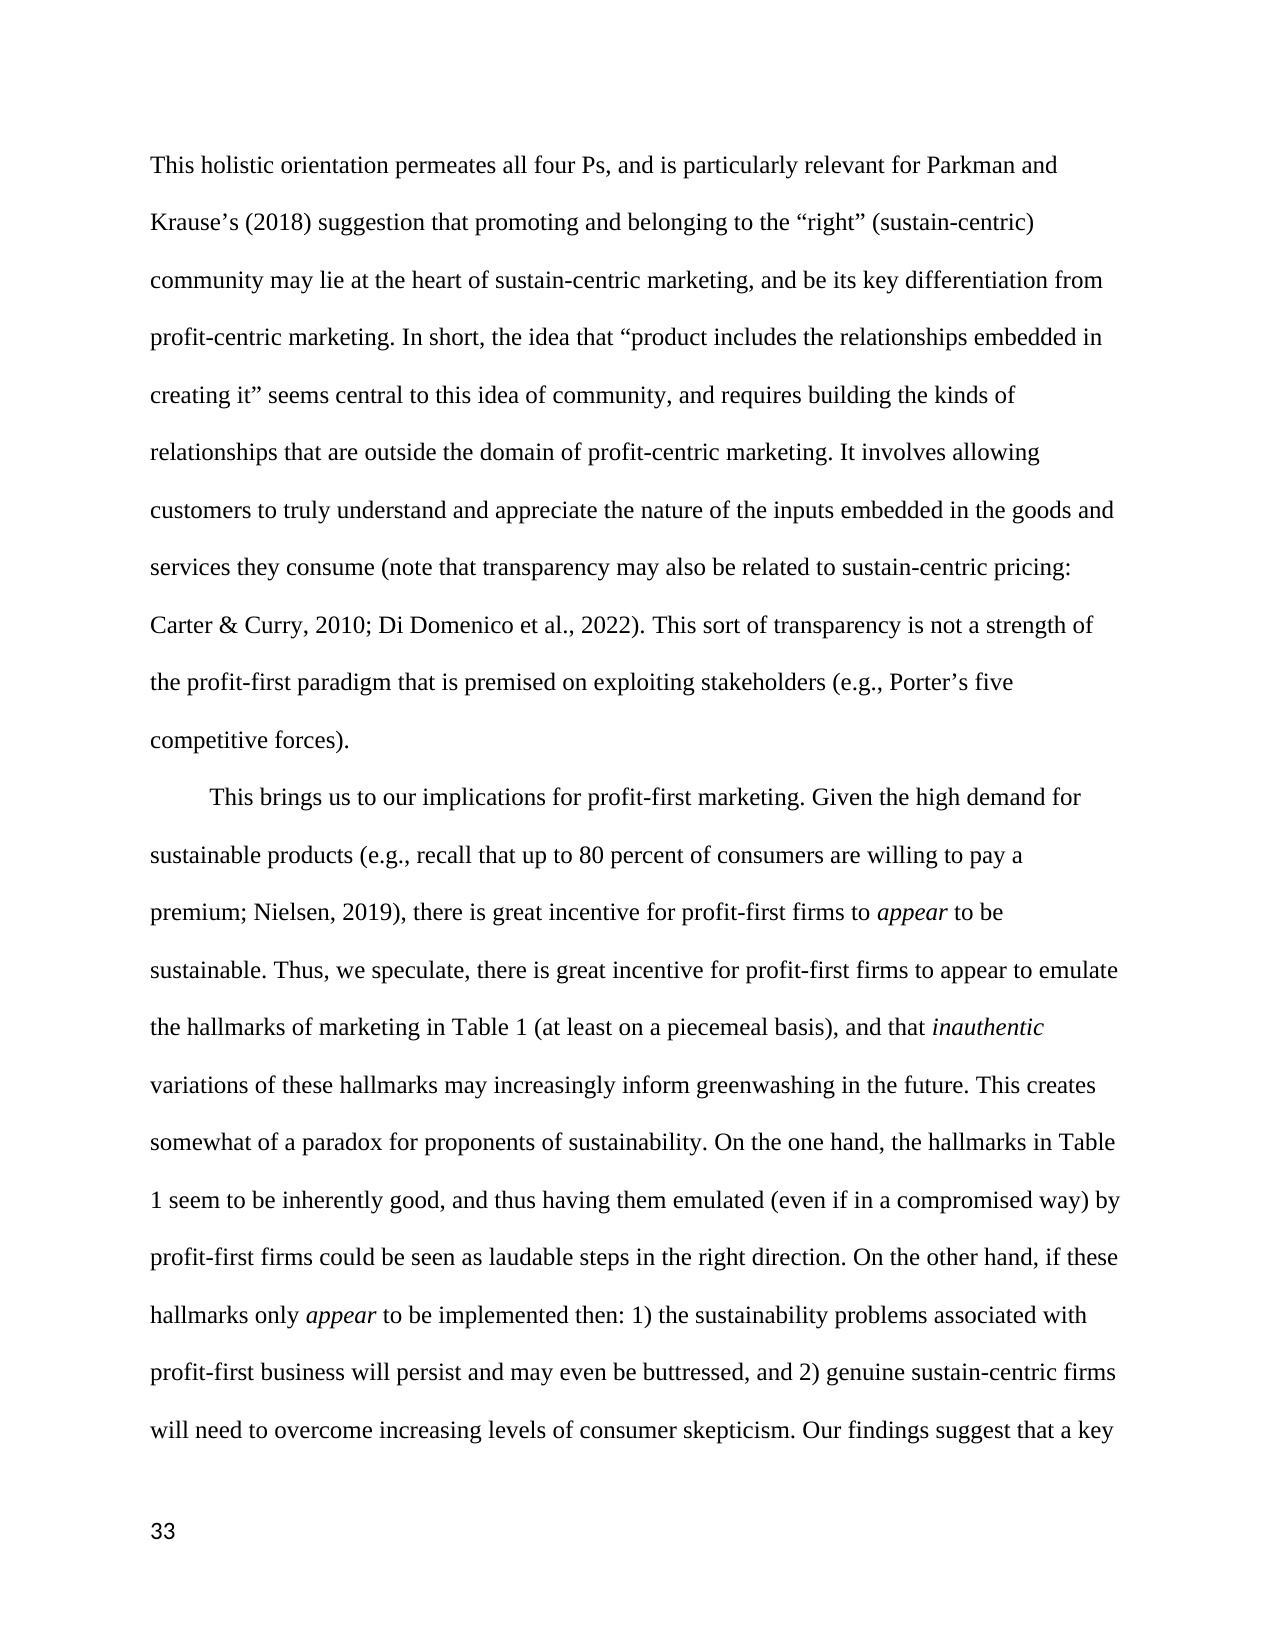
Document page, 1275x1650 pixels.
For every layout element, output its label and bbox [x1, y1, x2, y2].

text [150, 782, 1125, 1444]
text [150, 150, 1125, 754]
